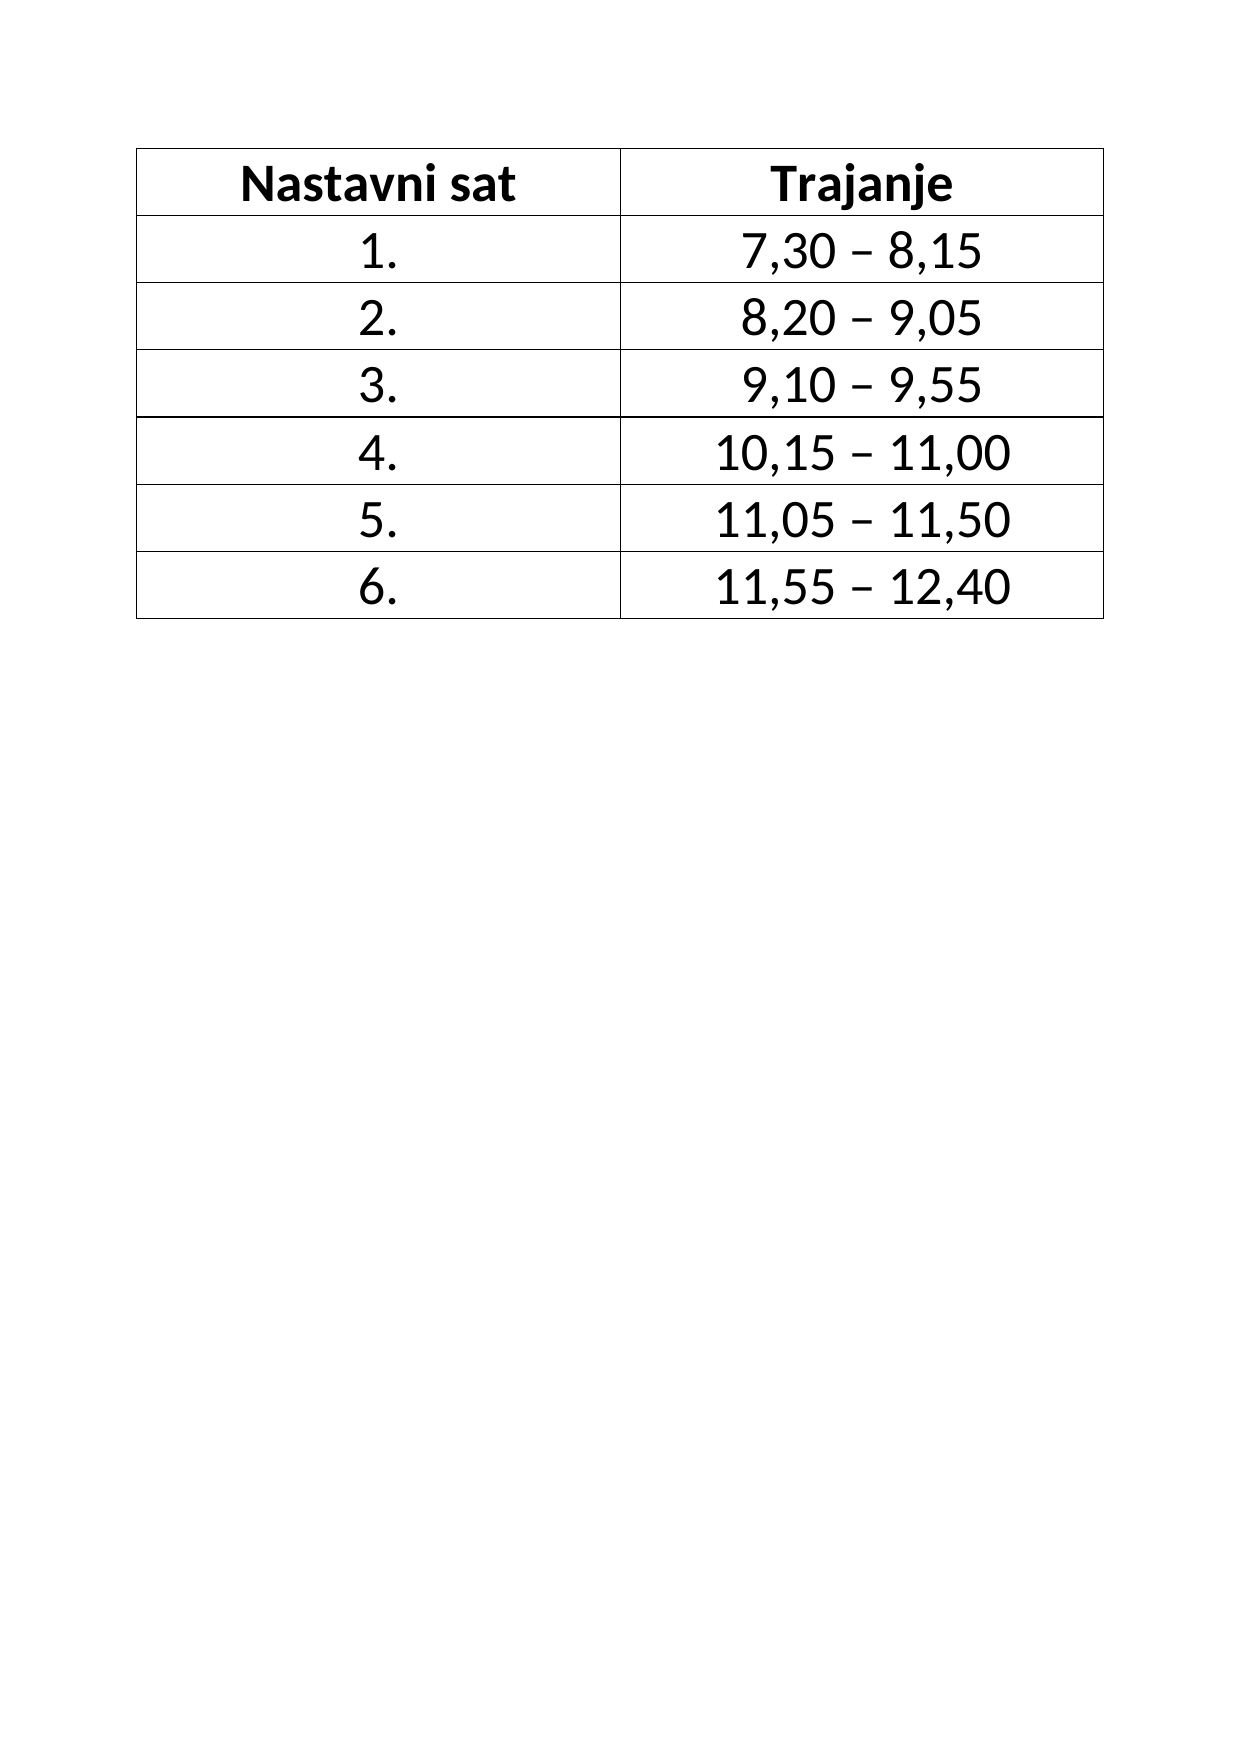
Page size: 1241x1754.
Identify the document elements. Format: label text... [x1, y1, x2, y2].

table_cell 4. [137, 418, 620, 483]
table_cell 10,15 – 11,00 [621, 418, 1103, 483]
table_cell 5. [137, 485, 620, 551]
table_cell 8,20 – 9,05 [621, 283, 1103, 349]
table_cell 2. [137, 283, 620, 349]
table_cell 7,30 – 8,15 [621, 216, 1103, 282]
table_header Trajanje [621, 149, 1103, 215]
table_header Nastavni sat [137, 149, 620, 215]
table_cell 11,05 – 11,50 [621, 485, 1103, 551]
table_cell 1. [137, 216, 620, 282]
table_cell 6. [137, 552, 620, 618]
table_cell 3. [137, 350, 620, 416]
table_cell 11,55 – 12,40 [621, 552, 1103, 618]
table_cell 9,10 – 9,55 [621, 350, 1103, 416]
